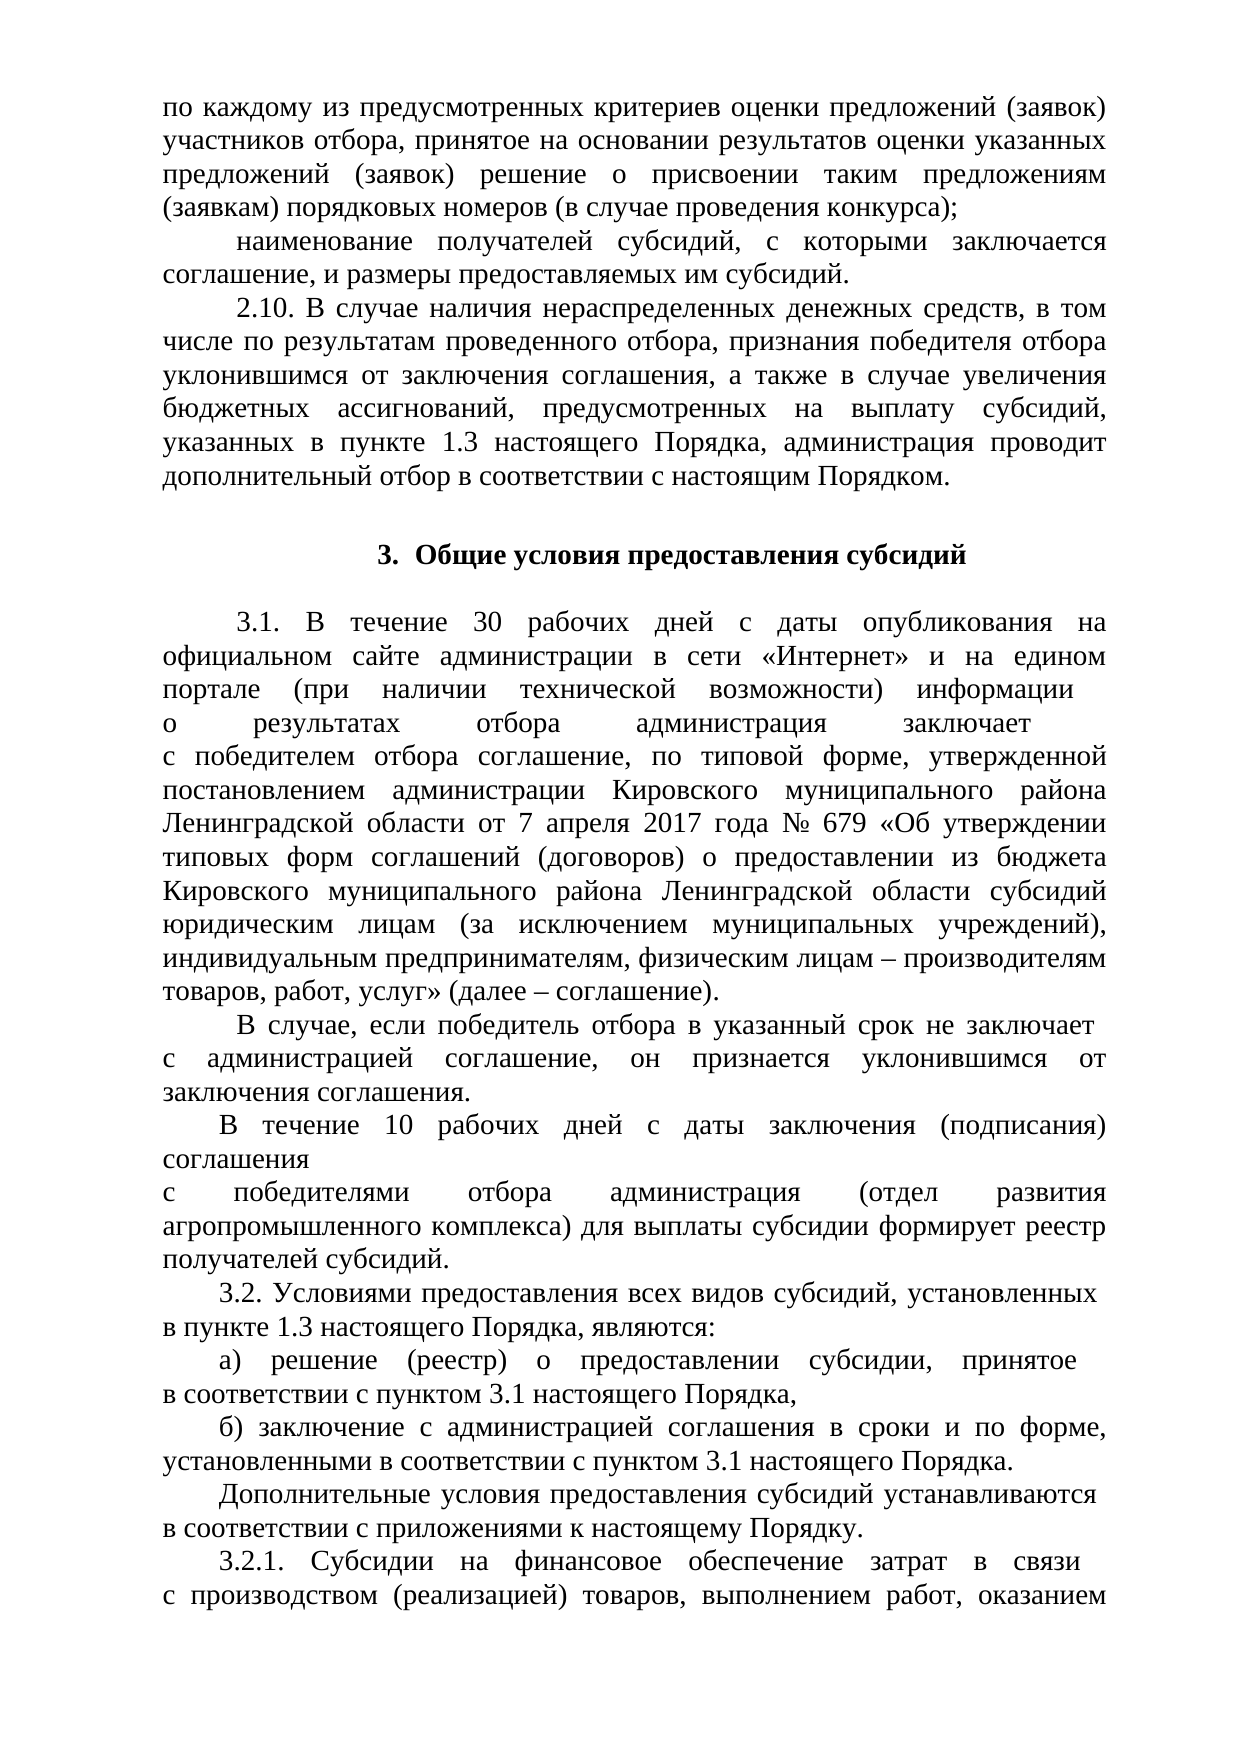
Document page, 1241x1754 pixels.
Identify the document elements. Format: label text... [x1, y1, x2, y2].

text наименование получателей субсидий, с которыми заключается соглашение, и размеры предоставляемых им субсидий. [162, 223, 1107, 290]
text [162, 1543, 1107, 1611]
text 3.2. Условиями предоставления всех видов субсидий, установленных в пункте 1.3 настоящего Порядка, являются: [162, 1275, 1107, 1342]
text б) заключение с администрацией соглашения в сроки и по форме, установленными в соответствии с пунктом 3.1 настоящего Порядка. [162, 1409, 1107, 1476]
text 3.1. В течение 30 рабочих дней с даты опубликования на официальном сайте администрации в сети «Интернет» и на едином портале (при наличии технической возможности) информации о результатах отбора администрация заключает с победителем отбора соглашение, по типовой форме, утвержденной постановлением администрации Кировского муниципального района Ленинградской области от 7 апреля 2017 года № 679 «Об утверждении типовых форм соглашений (договоров) о предоставлении из бюджета Кировского муниципального района Ленинградской области субсидий юридическим лицам (за исключением муниципальных учреждений), индивидуальным предпринимателям, физическим лицам – производителям товаров, работ, услуг» (далее – соглашение). [162, 604, 1107, 1007]
text 2.10. В случае наличия нераспределенных денежных средств, в том числе по результатам проведенного отбора, признания победителя отбора уклонившимся от заключения соглашения, а также в случае увеличения бюджетных ассигнований, предусмотренных на выплату субсидий, указанных в пункте 1.3 настоящего Порядка, администрация проводит дополнительный отбор в соответствии с настоящим Порядком. [162, 290, 1107, 491]
text Дополнительные условия предоставления субсидий устанавливаются в соответствии с приложениями к настоящему Порядку. [162, 1476, 1107, 1543]
text В случае, если победитель отбора в указанный срок не заключает с администрацией соглашение, он признается уклонившимся от заключения соглашения. [162, 1007, 1107, 1107]
list Общие условия предоставления субсидий [236, 537, 1107, 571]
text а) решение (реестр) о предоставлении субсидии, принятое в соответствии с пунктом 3.1 настоящего Порядка, [162, 1342, 1107, 1409]
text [162, 89, 1107, 223]
text В течение 10 рабочих дней с даты заключения (подписания) соглашения с победителями отбора администрация (отдел развития агропромышленного комплекса) для выплаты субсидии формирует реестр получателей субсидий. [162, 1107, 1107, 1275]
